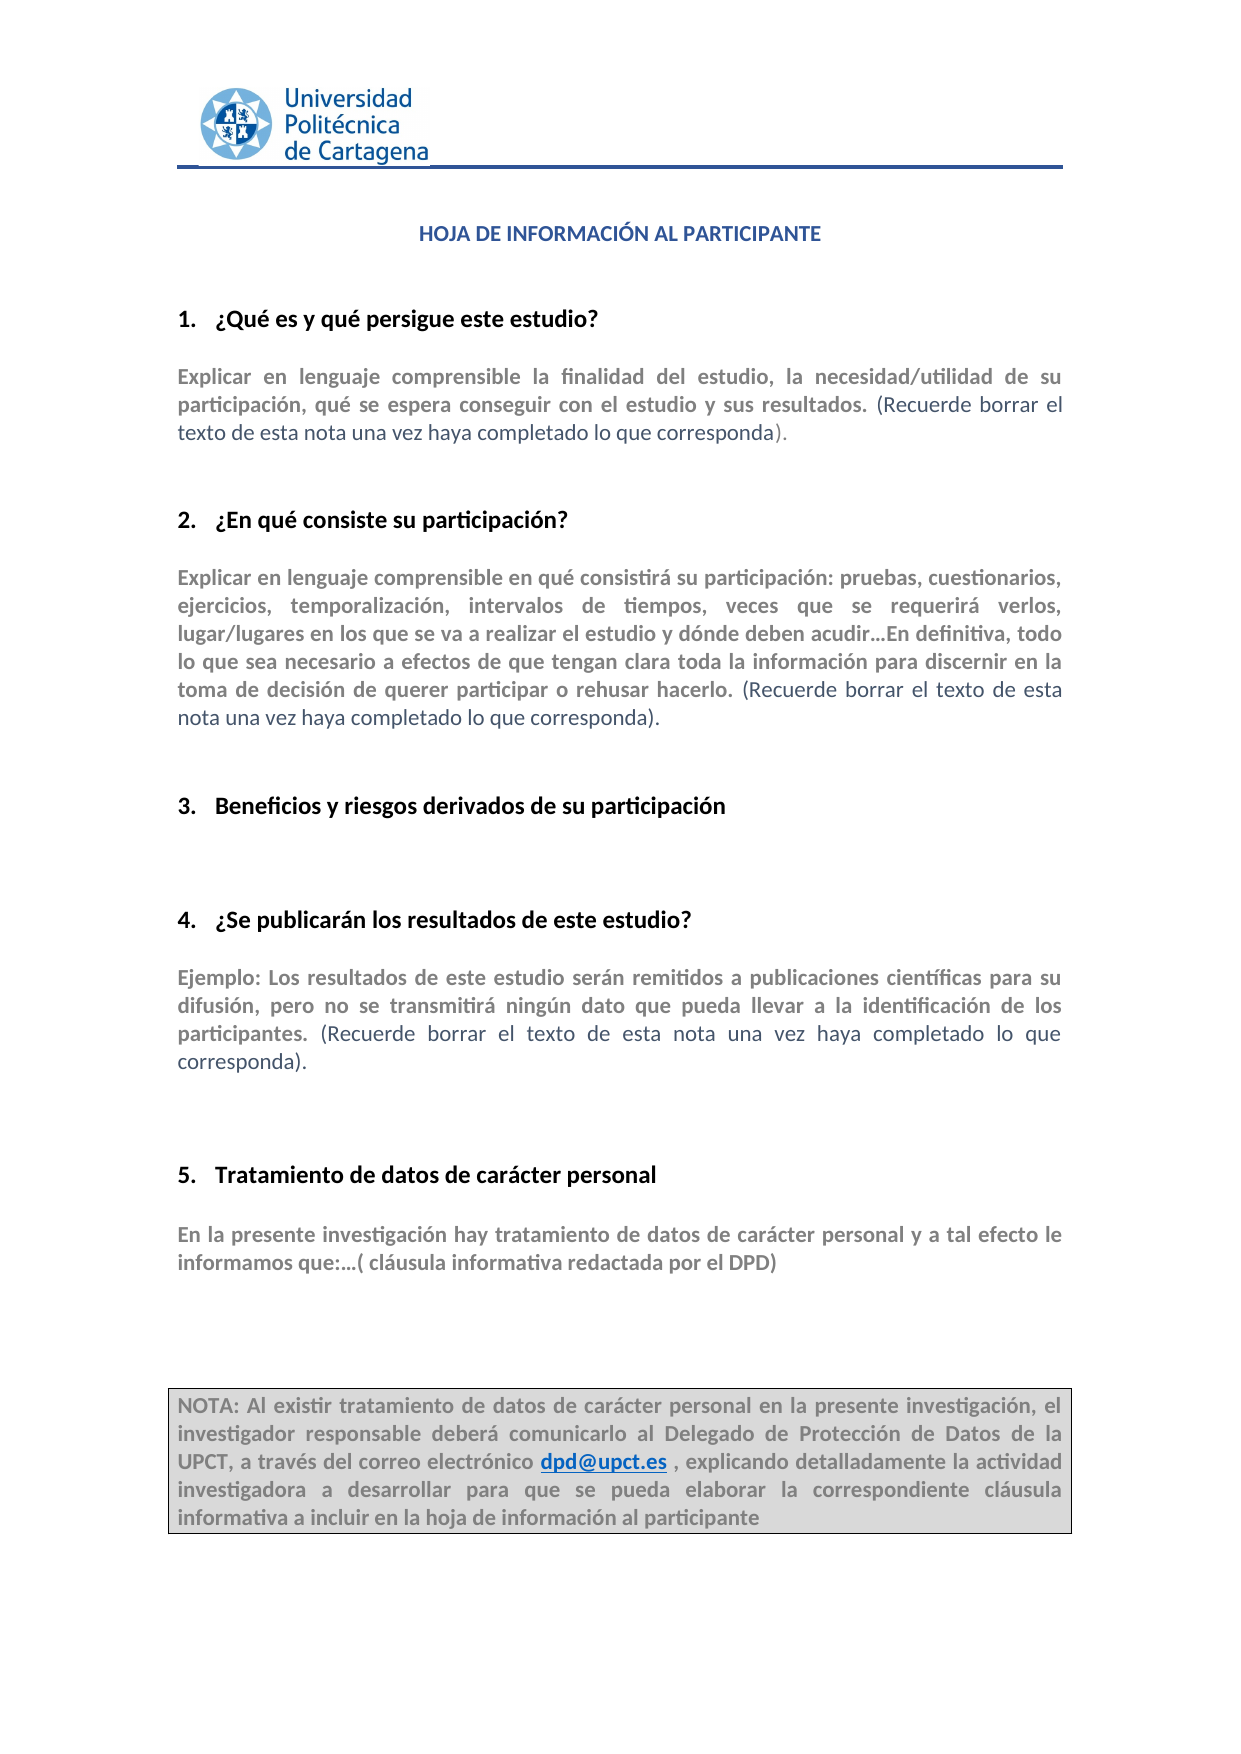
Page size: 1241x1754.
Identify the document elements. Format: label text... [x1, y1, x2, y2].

text En la presente investigación hay tratamiento de datos de carácter personal y a tal efecto le informamos que:…( cláusula informativa redactada por el DPD) [177, 1220, 1063, 1276]
list ¿Se publicarán los resultados de este estudio? [177, 904, 1063, 935]
text Explicar en lenguaje comprensible en qué consistirá su participación: pruebas, cuestionarios, ejercicios, temporalización, intervalos de tiempos, veces que se requerirá verlos, lugar/lugares en los que se va a realizar el estudio y dónde deben acudir…En definitiva, todo lo que sea necesario a efectos de que tengan clara toda la información para discernir en la toma de decisión de querer participar o rehusar hacerlo. (Recuerde borrar el texto de esta nota una vez haya completado lo que corresponda). [177, 563, 1063, 731]
text NOTA: Al existir tratamiento de datos de carácter personal en la presente investigación, el investigador responsable deberá comunicarlo al Delegado de Protección de Datos de la UPCT, a través del correo electrónico dpd@upct.es , explicando detalladamente la actividad investigadora a desarrollar para que se pueda elaborar la correspondiente cláusula informativa a incluir en la hoja de información al participante [169, 1389, 1071, 1533]
text Ejemplo: Los resultados de este estudio serán remitidos a publicaciones científicas para su difusión, pero no se transmitirá ningún dato que pueda llevar a la identificación de los participantes. (Recuerde borrar el texto de esta nota una vez haya completado lo que corresponda). [177, 963, 1063, 1075]
list ¿En qué consiste su participación? [177, 504, 1063, 535]
text Explicar en lenguaje comprensible la finalidad del estudio, la necesidad/utilidad de su participación, qué se espera conseguir con el estudio y sus resultados. (Recuerde borrar el texto de esta nota una vez haya completado lo que corresponda). [177, 362, 1063, 446]
picture [198, 87, 430, 166]
list Tratamiento de datos de carácter personal [177, 1159, 1063, 1189]
list Beneficios y riesgos derivados de su participación [177, 790, 1063, 820]
list ¿Qué es y qué persigue este estudio? [177, 303, 1063, 334]
text HOJA DE INFORMACIÓN AL PARTICIPANTE [177, 219, 1063, 247]
